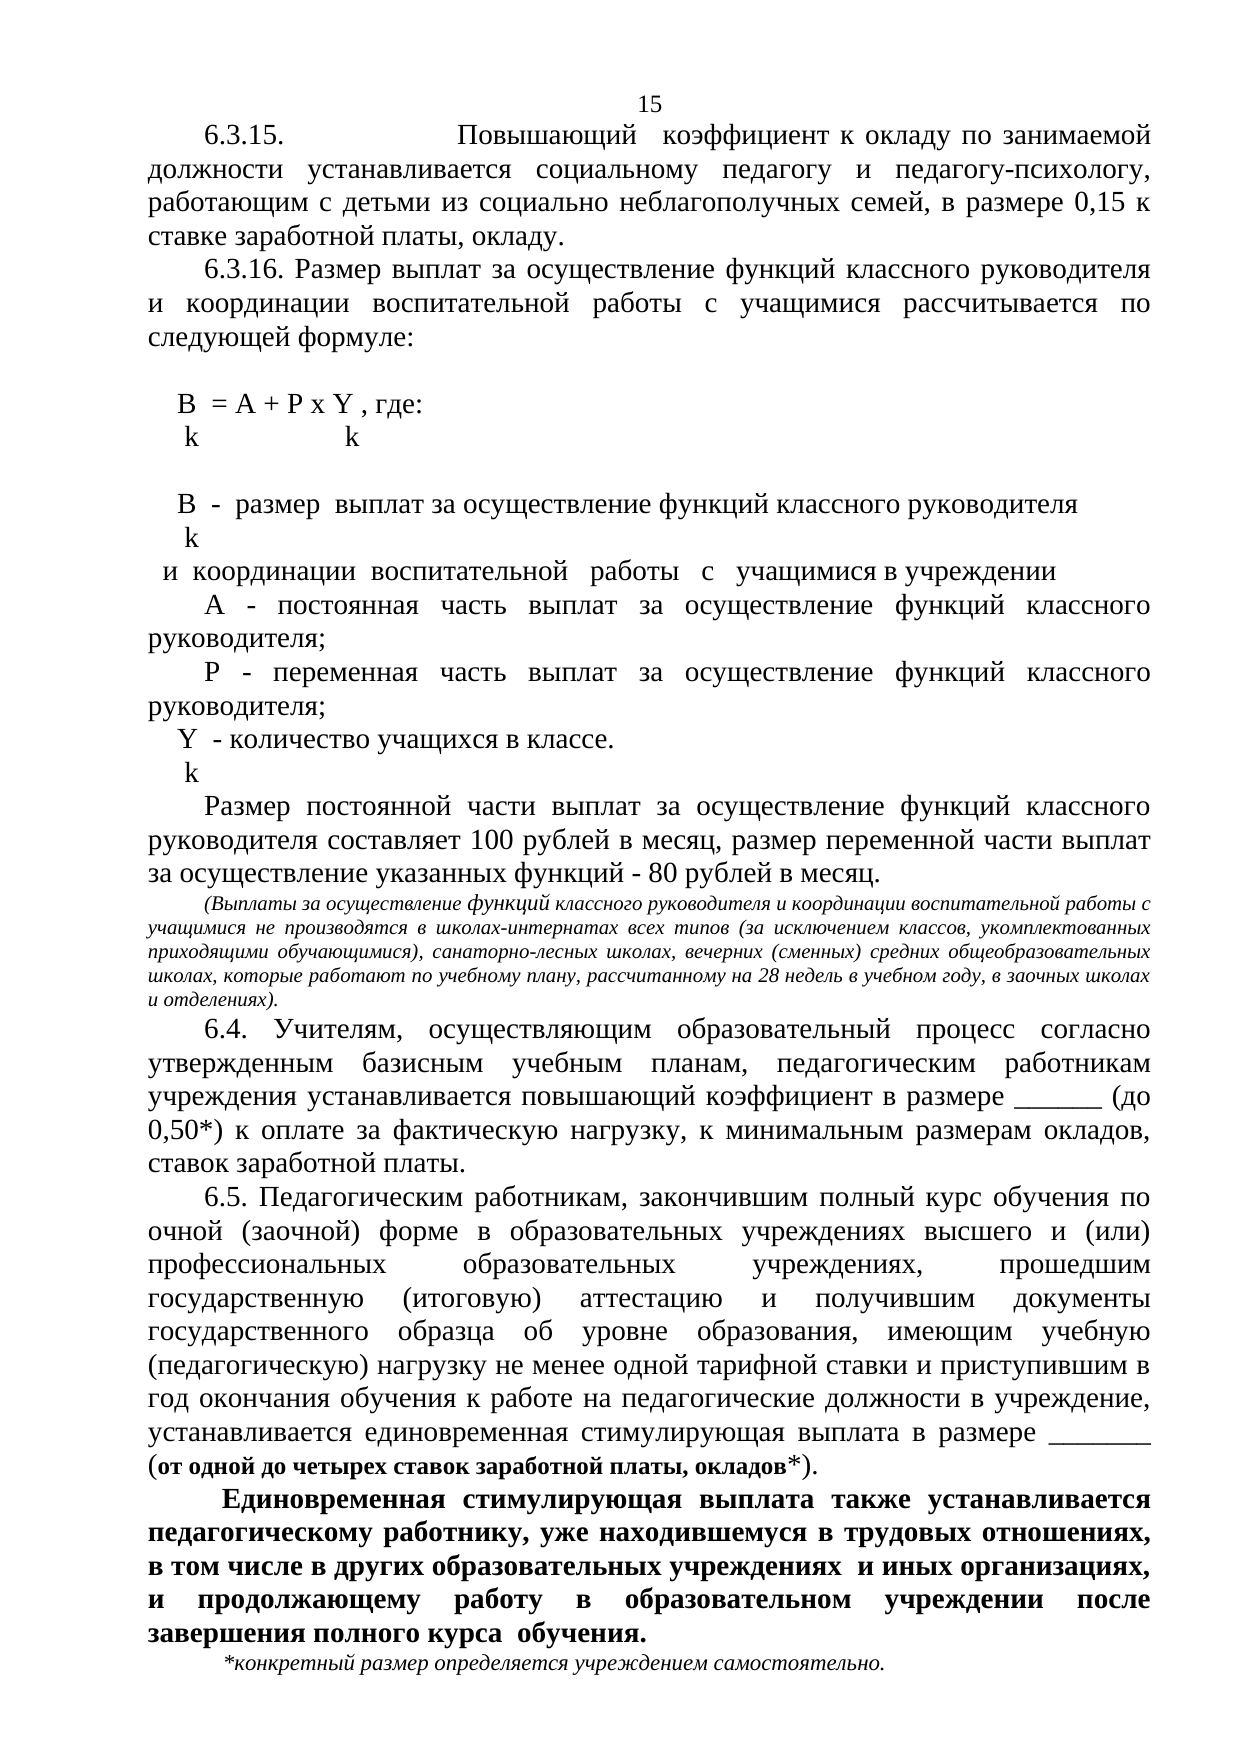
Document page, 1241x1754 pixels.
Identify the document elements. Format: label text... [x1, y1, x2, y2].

text B - размер выплат за осуществление функций классного руководителя [148, 486, 1152, 520]
text B = A + P x Y , где: [148, 386, 1152, 419]
text Размер постоянной части выплат за осуществление функций классного руководителя составляет 100 рублей в месяц, размер переменной части выплат за осуществление указанных функций - 80 рублей в месяц. [148, 788, 1152, 889]
text 6.3.16. Размер выплат за осуществление функций классного руководителя и координации воспитательной работы с учащимися рассчитывается по следующей формуле: [148, 252, 1152, 352]
text k [148, 520, 1152, 553]
text k k [148, 419, 1152, 453]
text A - постоянная часть выплат за осуществление функций классного руководителя; [148, 587, 1152, 654]
text 6.3.15. Повышающий коэффициент к окладу по занимаемой должности устанавливается социальному педагогу и педагогу-психологу, работающим с детьми из социально неблагополучных семей, в размере 0,15 к ставке заработной платы, окладу. [148, 117, 1152, 252]
text P - переменная часть выплат за осуществление функций классного руководителя; [148, 654, 1152, 721]
text (Выплаты за осуществление функций классного руководителя и координации воспитательной работы с учащимися не производятся в школах-интернатах всех типов (за исключением классов, укомплектованных приходящими обучающимися), санаторно-лесных школах, вечерних (сменных) средних общеобразовательных школах, которые работают по учебному плану, рассчитанному на 28 недель в учебном году, в заочных школах и отделениях). [148, 889, 1152, 1011]
text Y - количество учащихся в классе. [148, 721, 1152, 755]
text k [148, 755, 1152, 788]
text 6.4. Учителям, осуществляющим образовательный процесс согласно утвержденным базисным учебным планам, педагогическим работникам учреждения устанавливается повышающий коэффициент в размере ______ (до 0,50*) к оплате за фактическую нагрузку, к минимальным размерам окладов, ставок заработной платы. [148, 1011, 1152, 1179]
text Единовременная стимулирующая выплата также устанавливается педагогическому работнику, уже находившемуся в трудовых отношениях, в том числе в других образовательных учреждениях и иных организациях, и продолжающему работу в образовательном учреждении после завершения полного курса обучения. [148, 1481, 1152, 1649]
text и координации воспитательной работы с учащимися в учреждении [148, 553, 1152, 587]
text *конкретный размер определяется учреждением самостоятельно. [148, 1649, 1152, 1675]
text 6.5. Педагогическим работникам, закончившим полный курс обучения по очной (заочной) форме в образовательных учреждениях высшего и (или) профессиональных образовательных учреждениях, прошедшим государственную (итоговую) аттестацию и получившим документы государственного образца об уровне образования, имеющим учебную (педагогическую) нагрузку не менее одной тарифной ставки и приступившим в год окончания обучения к работе на педагогические должности в учреждение, устанавливается единовременная стимулирующая выплата в размере _______ (от одной до четырех ставок заработной платы, окладов*). [148, 1179, 1152, 1481]
